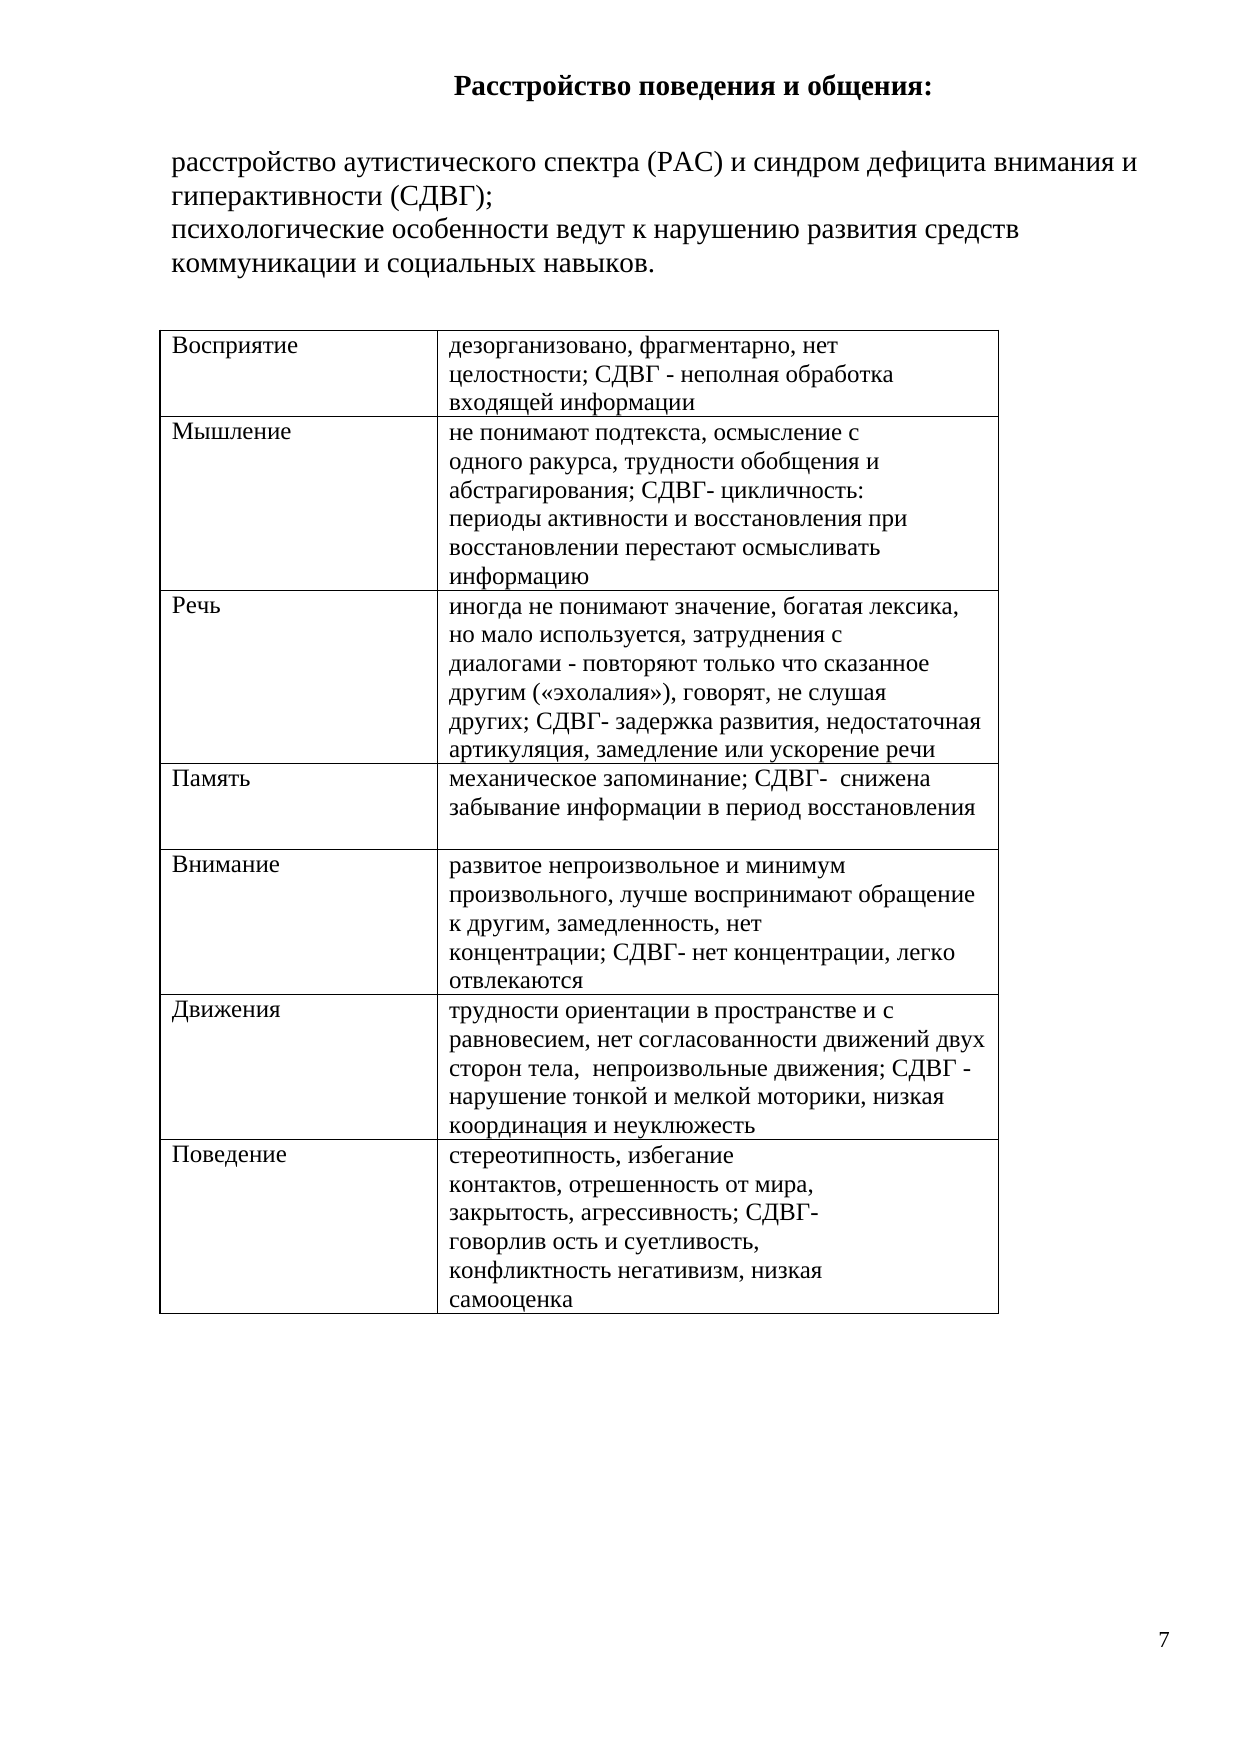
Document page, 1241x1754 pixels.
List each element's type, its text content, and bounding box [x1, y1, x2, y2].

table_cell Поведение [161, 1140, 437, 1312]
table_cell стереотипность, избегание контактов, отрешенность от мира, закрытость, агрессивность; СДВГ- говорлив ость и суетливость, конфликтность негативизм, низкая самооценка [438, 1140, 998, 1312]
text Расстройство поведения и общения: [171, 68, 1215, 102]
table_header Восприятие [161, 331, 437, 416]
text расстройство аутистического спектра (РАС) и синдром дефицита внимания и гиперактивности (СДВГ); [171, 144, 1172, 212]
table_cell иногда не понимают значение, богатая лексика, но мало используется, затруднения с диалогами - повторяют только что сказанное другим («эхолалия»), говорят, не слушая других; СДВГ- задержка развития, недостаточная артикуляция, замедление или ускорение речи [438, 591, 998, 763]
table_cell Внимание [161, 850, 437, 994]
table_cell Речь [161, 591, 437, 763]
table_cell Память [161, 764, 437, 849]
table_cell механическое запоминание; СДВГ- снижена забывание информации в период восстановления [438, 764, 998, 849]
table_cell не понимают подтекста, осмысление с одного ракурса, трудности обобщения и абстрагирования; СДВГ- цикличность: периоды активности и восстановления при восстановлении перестают осмысливать информацию [438, 417, 998, 590]
table_cell Мышление [161, 417, 437, 590]
table_cell развитое непроизвольное и минимум произвольного, лучше воспринимают обращение к другим, замедленность, нет концентрации; СДВГ- нет концентрации, легко отвлекаются [438, 850, 998, 994]
table_cell Движения [161, 995, 437, 1139]
text психологические особенности ведут к нарушению развития средств коммуникации и социальных навыков. [171, 212, 1134, 279]
table_cell трудности ориентации в пространстве и с равновесием, нет согласованности движений двух сторон тела, непроизвольные движения; СДВГ -нарушение тонкой и мелкой моторики, низкая координация и неуклюжесть [438, 995, 998, 1139]
table_header дезорганизовано, фрагментарно, нет целостности; СДВГ - неполная обработка входящей информации [438, 331, 998, 416]
